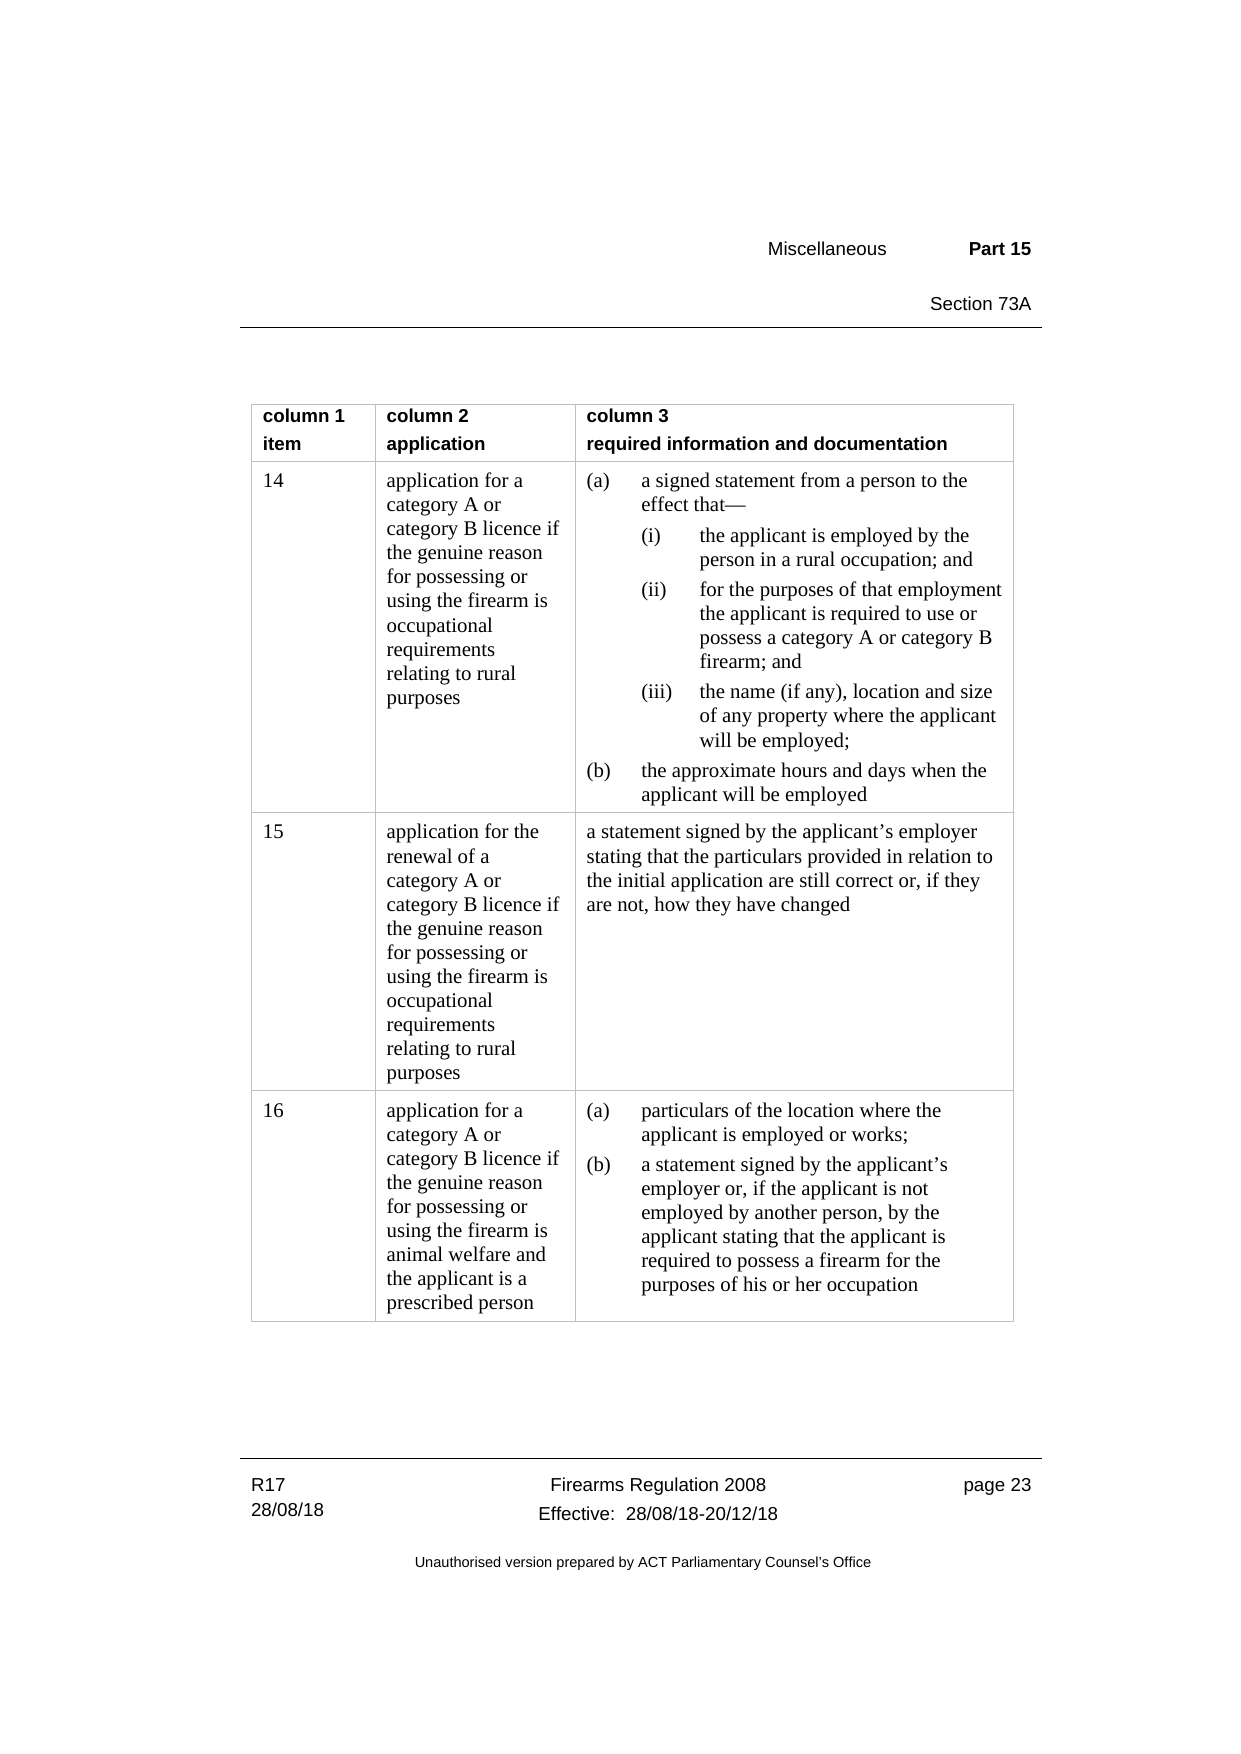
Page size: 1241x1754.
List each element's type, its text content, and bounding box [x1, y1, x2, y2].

table_cell application for a category A or category B licence if the genuine reason for possessing or using the firearm is animal welfare and the applicant is a prescribed person [376, 1091, 575, 1321]
table_header column 1 item [252, 405, 375, 461]
table_cell application for a category A or category B licence if the genuine reason for possessing or using the firearm is occupational requirements relating to rural purposes [376, 462, 575, 812]
table_cell application for the renewal of a category A or category B licence if the genuine reason for possessing or using the firearm is occupational requirements relating to rural purposes [376, 813, 575, 1090]
table_cell 14 [252, 462, 375, 812]
table_cell 16 [252, 1091, 375, 1321]
table_cell (a) particulars of the location where the applicant is employed or works; (b) a statement signed by the applicant’s employer or, if the applicant is not employed by another person, by the applicant stating that the applicant is required to possess a firearm for the purposes of his or her occupation [576, 1091, 1013, 1321]
table_header column 3 required information and documentation [576, 405, 1013, 461]
table_cell (a) a signed statement from a person to the effect that— (i) the applicant is employed by the person in a rural occupation; and (ii) for the purposes of that employment the applicant is required to use or possess a category A or category B firearm; and (iii) the name (if any), location and size of any property where the applicant will be employed; (b) the approximate hours and days when the applicant will be employed [576, 462, 1013, 812]
table_header column 2 application [376, 405, 575, 461]
table_cell a statement signed by the applicant’s employer stating that the particulars provided in relation to the initial application are still correct or, if they are not, how they have changed [576, 813, 1013, 1090]
table_cell 15 [252, 813, 375, 1090]
